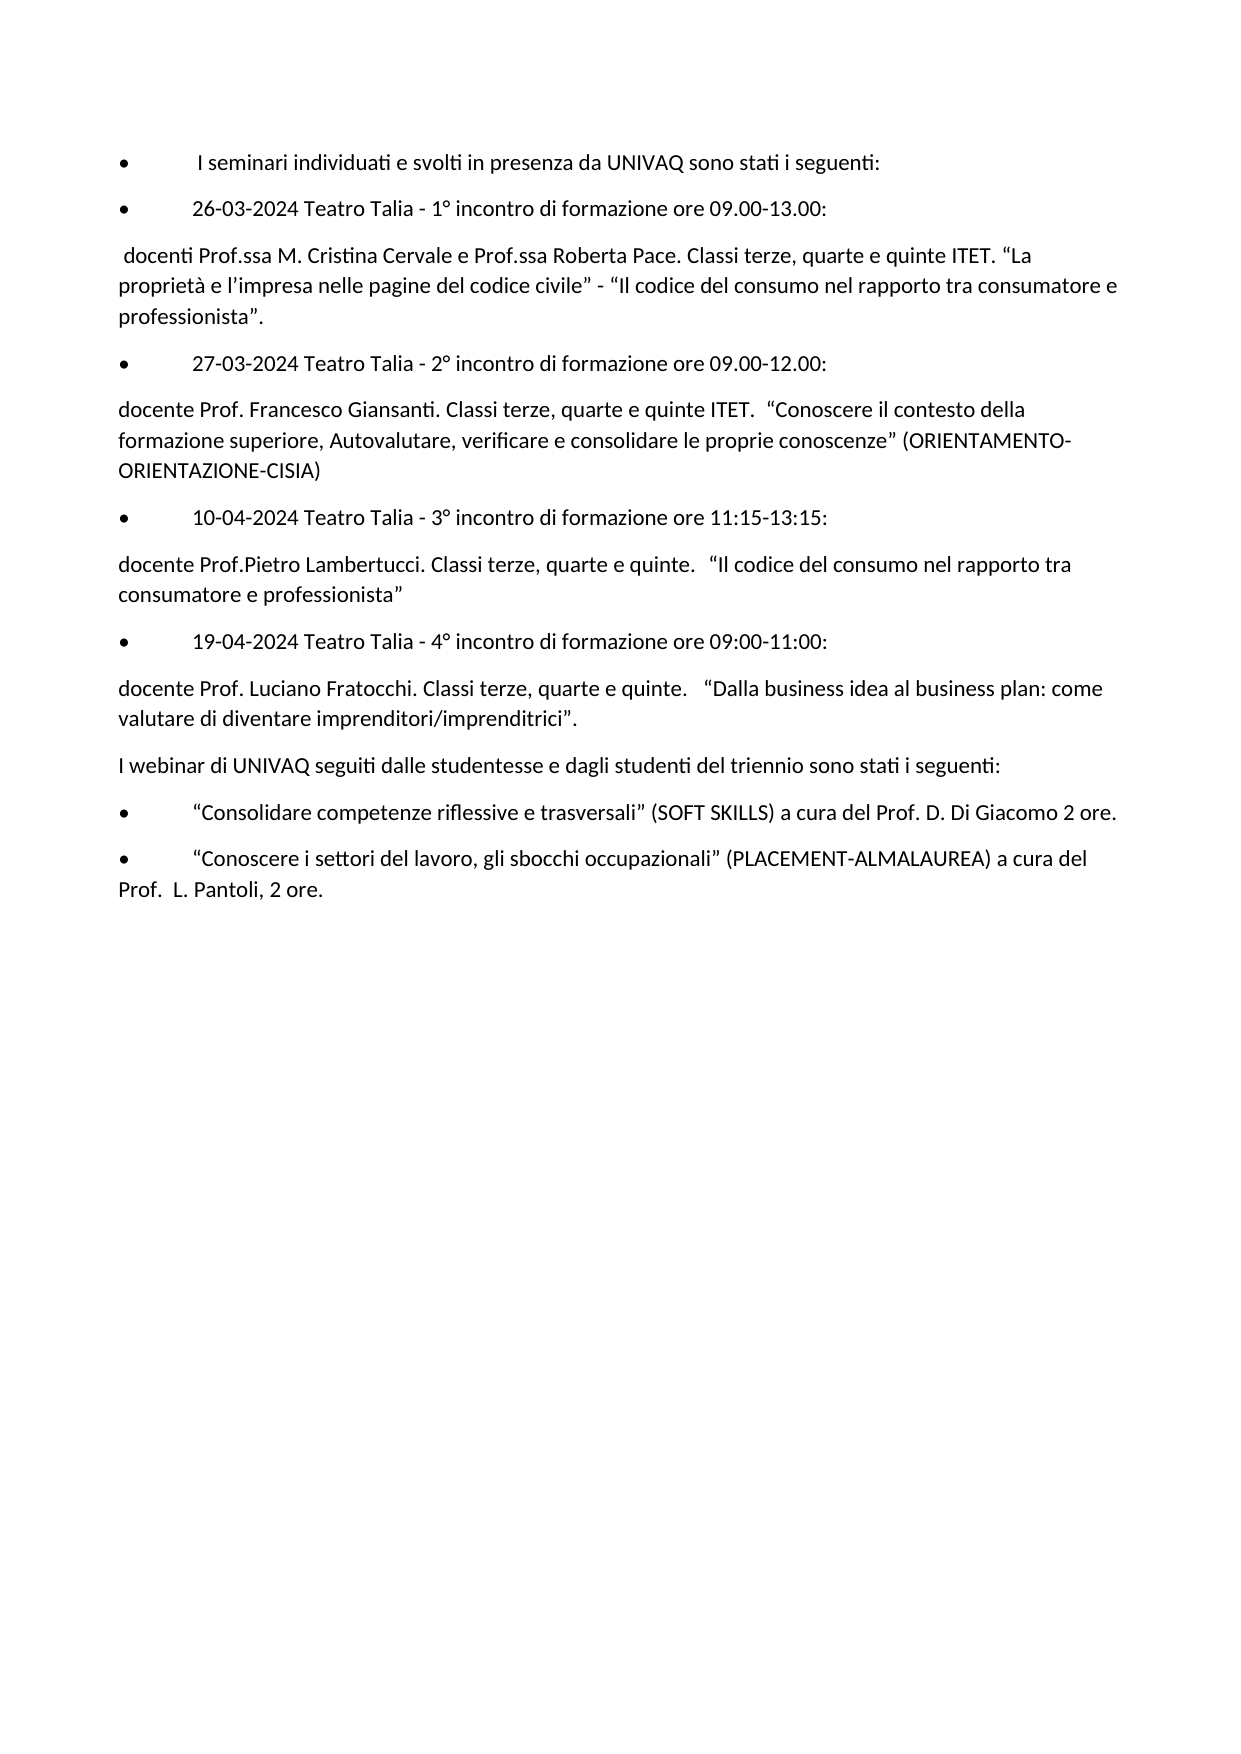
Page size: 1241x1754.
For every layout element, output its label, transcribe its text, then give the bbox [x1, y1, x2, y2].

text • 27-03-2024 Teatro Talia - 2° incontro di formazione ore 09.00-12.00: [118, 349, 1122, 377]
text docenti Prof.ssa M. Cristina Cervale e Prof.ssa Roberta Pace. Classi terze, quarte e quinte ITET. “La proprietà e l’impresa nelle pagine del codice civile” - “Il codice del consumo nel rapporto tra consumatore e professionista”. [118, 241, 1122, 330]
text • “Consolidare competenze riflessive e trasversali” (SOFT SKILLS) a cura del Prof. D. Di Giacomo 2 ore. [118, 798, 1122, 826]
text • 10-04-2024 Teatro Talia - 3° incontro di formazione ore 11:15-13:15: [118, 503, 1122, 531]
text docente Prof.Pietro Lambertucci. Classi terze, quarte e quinte. “Il codice del consumo nel rapporto tra consumatore e professionista” [118, 550, 1122, 608]
text docente Prof. Francesco Giansanti. Classi terze, quarte e quinte ITET. “Conoscere il contesto della formazione superiore, Autovalutare, verificare e consolidare le proprie conoscenze” (ORIENTAMENTO-ORIENTAZIONE-CISIA) [118, 396, 1122, 484]
text • 26-03-2024 Teatro Talia - 1° incontro di formazione ore 09.00-13.00: [118, 194, 1122, 222]
text • 19-04-2024 Teatro Talia - 4° incontro di formazione ore 09:00-11:00: [118, 627, 1122, 655]
text docente Prof. Luciano Fratocchi. Classi terze, quarte e quinte. “Dalla business idea al business plan: come valutare di diventare imprenditori/imprenditrici”. [118, 674, 1122, 732]
text • “Conoscere i settori del lavoro, gli sbocchi occupazionali” (PLACEMENT-ALMALAUREA) a cura del Prof. L. Pantoli, 2 ore. [118, 844, 1122, 903]
text I webinar di UNIVAQ seguiti dalle studentesse e dagli studenti del triennio sono stati i seguenti: [118, 751, 1122, 779]
text • I seminari individuati e svolti in presenza da UNIVAQ sono stati i seguenti: [118, 148, 1122, 176]
